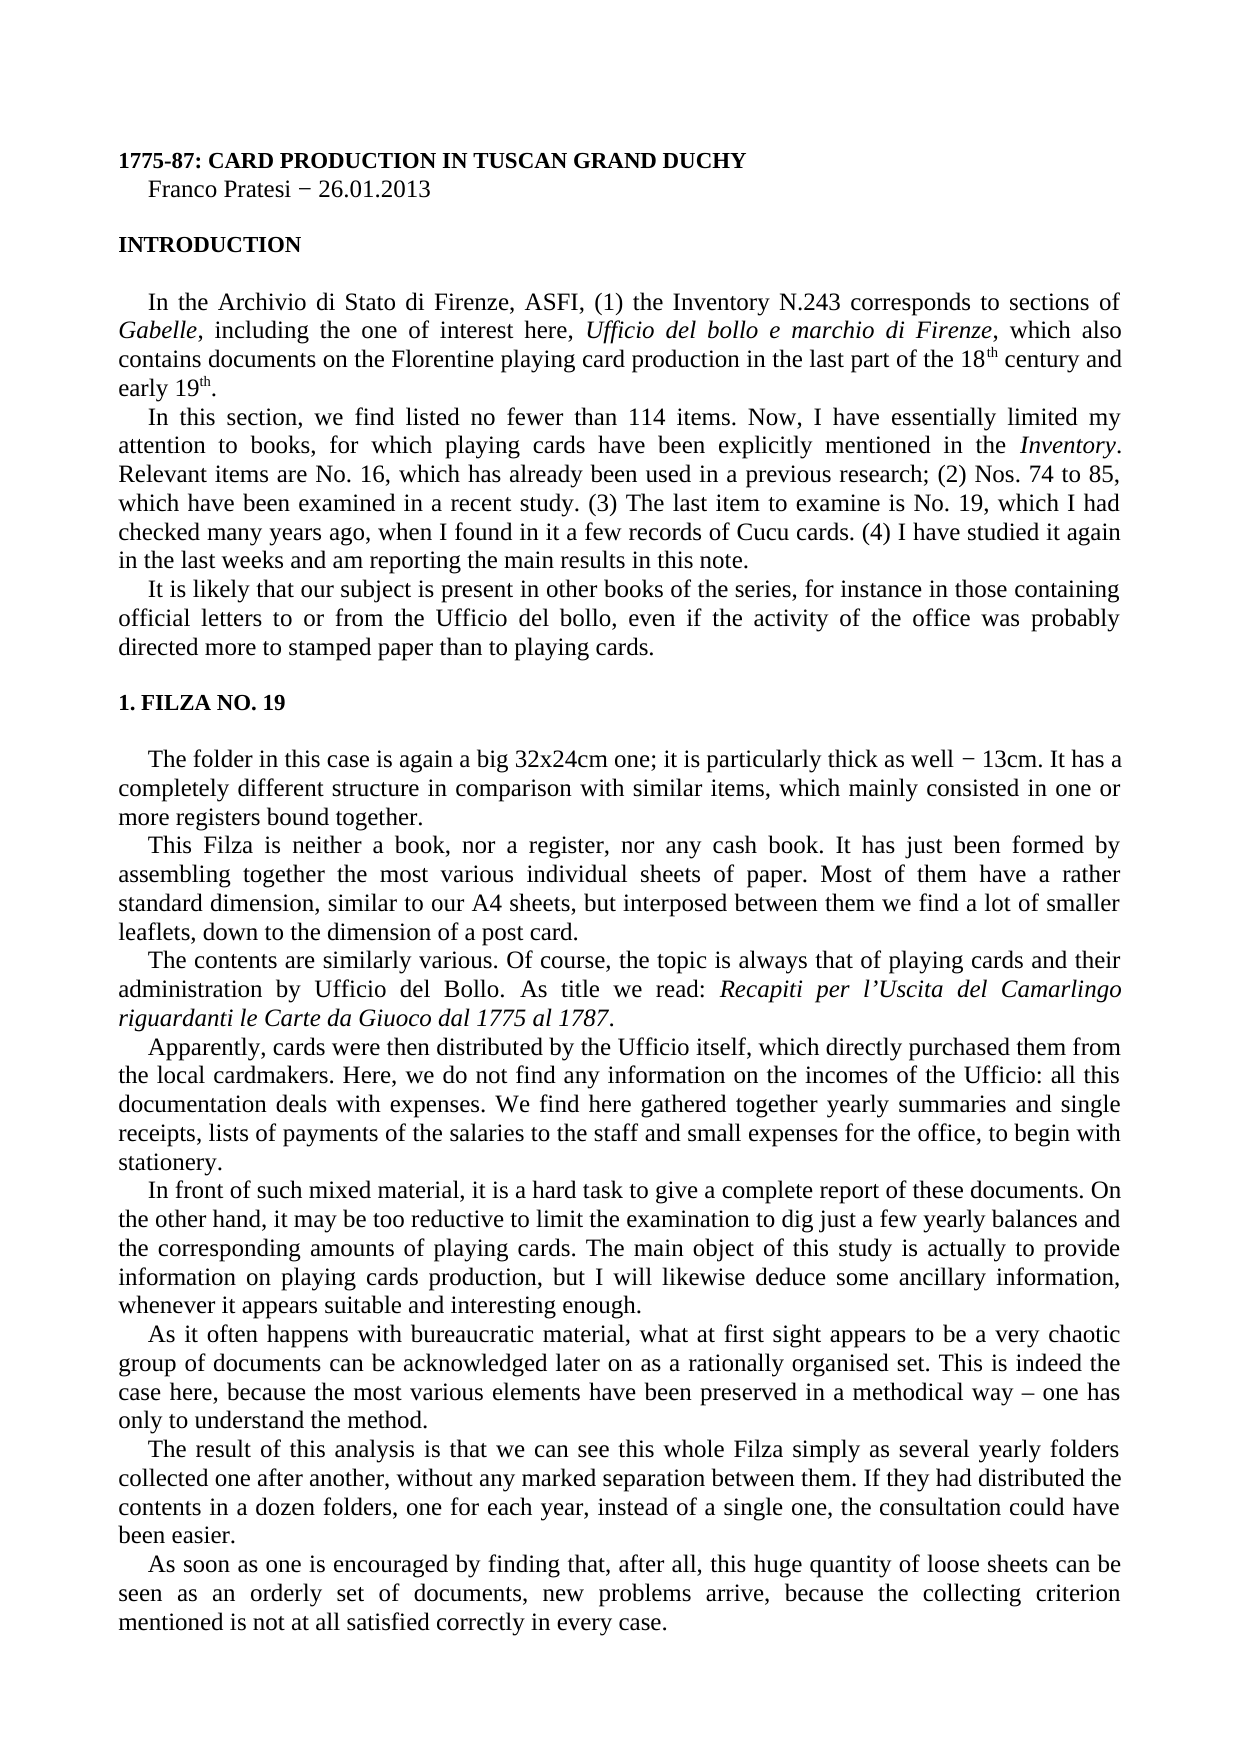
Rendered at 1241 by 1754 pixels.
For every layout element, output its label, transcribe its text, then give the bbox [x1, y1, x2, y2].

subtitle 1775-87: card production in tuscan GRAND DUCHY [118, 148, 1122, 174]
text This Filza is neither a book, nor a register, nor any cash book. It has just been formed by assembling together the most various individual sheets of paper. Most of them have a rather standard dimension, similar to our A4 sheets, but interposed between them we find a lot of smaller leaflets, down to the dimension of a post card. [118, 830, 1122, 945]
text The result of this analysis is that we can see this whole Filza simply as several yearly folders collected one after another, without any marked separation between them. If they had distributed the contents in a dozen folders, one for each year, instead of a single one, the consultation could have been easier. [118, 1434, 1122, 1549]
subtitle Introduction [118, 231, 1122, 258]
text In this section, we find listed no fewer than 114 items. Now, I have essentially limited my attention to books, for which playing cards have been explicitly mentioned in the Inventory. Relevant items are No. 16, which has already been used in a previous research; (2) Nos. 74 to 85, which have been examined in a recent study. (3) The last item to examine is No. 19, which I had checked many years ago, when I found in it a few records of Cucu cards. (4) I have studied it again in the last weeks and am reporting the main results in this note. [118, 402, 1122, 574]
text It is likely that our subject is present in other books of the series, for instance in those containing official letters to or from the Ufficio del bollo, even if the activity of the office was probably directed more to stamped paper than to playing cards. [118, 574, 1122, 660]
text As it often happens with bureaucratic material, what at first sight appears to be a very chaotic group of documents can be acknowledged later on as a rationally organised set. This is indeed the case here, because the most various elements have been preserved in a methodical way – one has only to understand the method. [118, 1319, 1122, 1434]
text The contents are similarly various. Of course, the topic is always that of playing cards and their administration by Ufficio del Bollo. As title we read: Recapiti per l’Uscita del Camarlingo riguardanti le Carte da Giuoco dal 1775 al 1787. [118, 945, 1122, 1032]
text As soon as one is encouraged by finding that, after all, this huge quantity of loose sheets can be seen as an orderly set of documents, new problems arrive, because the collecting criterion mentioned is not at all satisfied correctly in every case. [118, 1549, 1122, 1635]
text In front of such mixed material, it is a hard task to give a complete report of these documents. On the other hand, it may be too reductive to limit the examination to dig just a few yearly balances and the corresponding amounts of playing cards. The main object of this study is actually to provide information on playing cards production, but I will likewise deduce some ancillary information, whenever it appears suitable and interesting enough. [118, 1175, 1122, 1319]
text In the Archivio di Stato di Firenze, ASFI, (1) the Inventory N.243 corresponds to sections of Gabelle, including the one of interest here, Ufficio del bollo e marchio di Firenze, which also contains documents on the Florentine playing card production in the last part of the 18th century and early 19th. [118, 287, 1122, 402]
text The folder in this case is again a big 32x24cm one; it is particularly thick as well − 13cm. It has a completely different structure in comparison with similar items, which mainly consisted in one or more registers bound together. [118, 744, 1122, 830]
text Franco Pratesi − 26.01.2013 [118, 174, 1122, 203]
text Apparently, cards were then distributed by the Ufficio itself, which directly purchased them from the local cardmakers. Here, we do not find any information on the incomes of the Ufficio: all this documentation deals with expenses. We find here gathered together yearly summaries and single receipts, lists of payments of the salaries to the staff and small expenses for the office, to begin with stationery. [118, 1032, 1122, 1175]
subtitle 1. Filza No. 19 [118, 689, 1122, 715]
